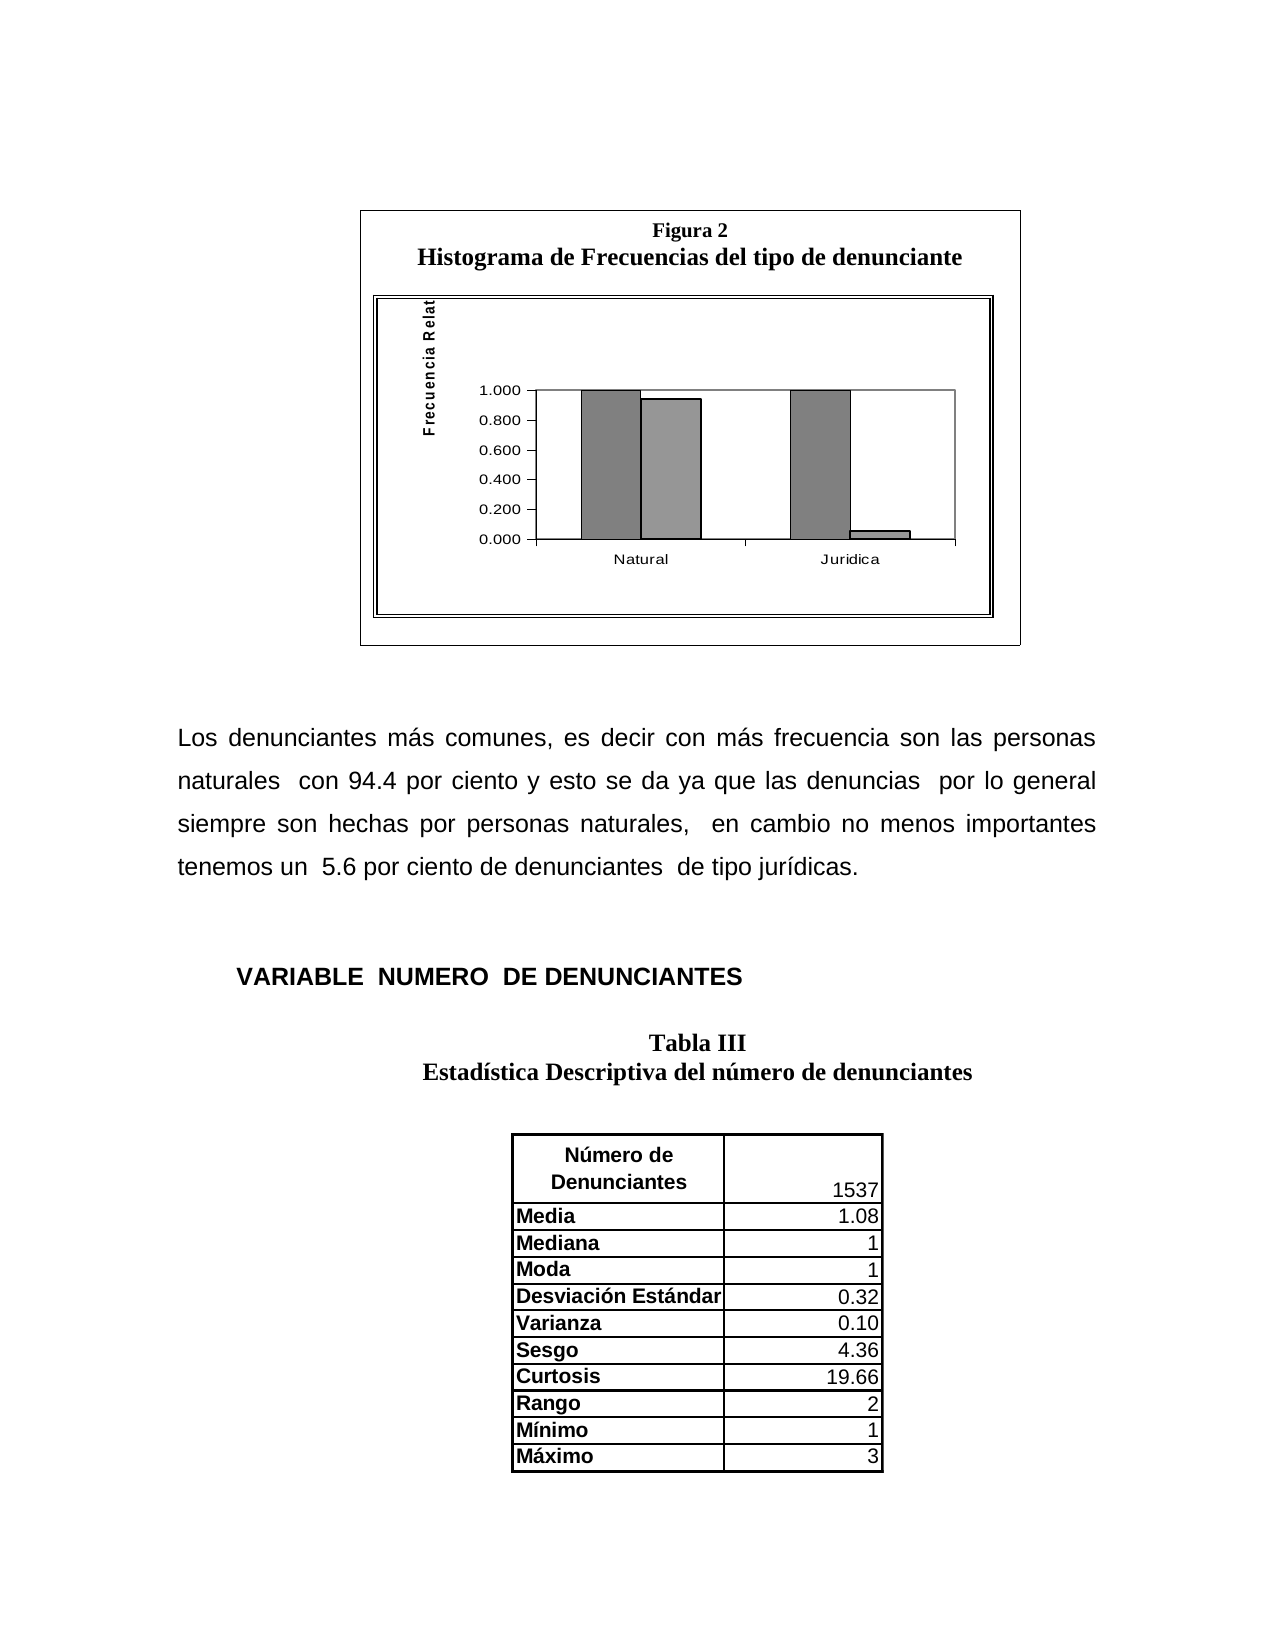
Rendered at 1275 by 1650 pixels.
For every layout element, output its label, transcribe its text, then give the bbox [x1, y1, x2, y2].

subtitle VARIABLE NUMERO DE DENUNCIANTES [236, 962, 1098, 991]
subtitle Los denunciantes más comunes, es decir con más frecuencia son las personas naturales con 94.4 por ciento y esto se da ya que las denuncias por lo general siempre son hechas por personas naturales, en cambio no menos importantes tenemos un 5.6 por ciento de denunciantes de tipo jurídicas. [177, 723, 1098, 881]
